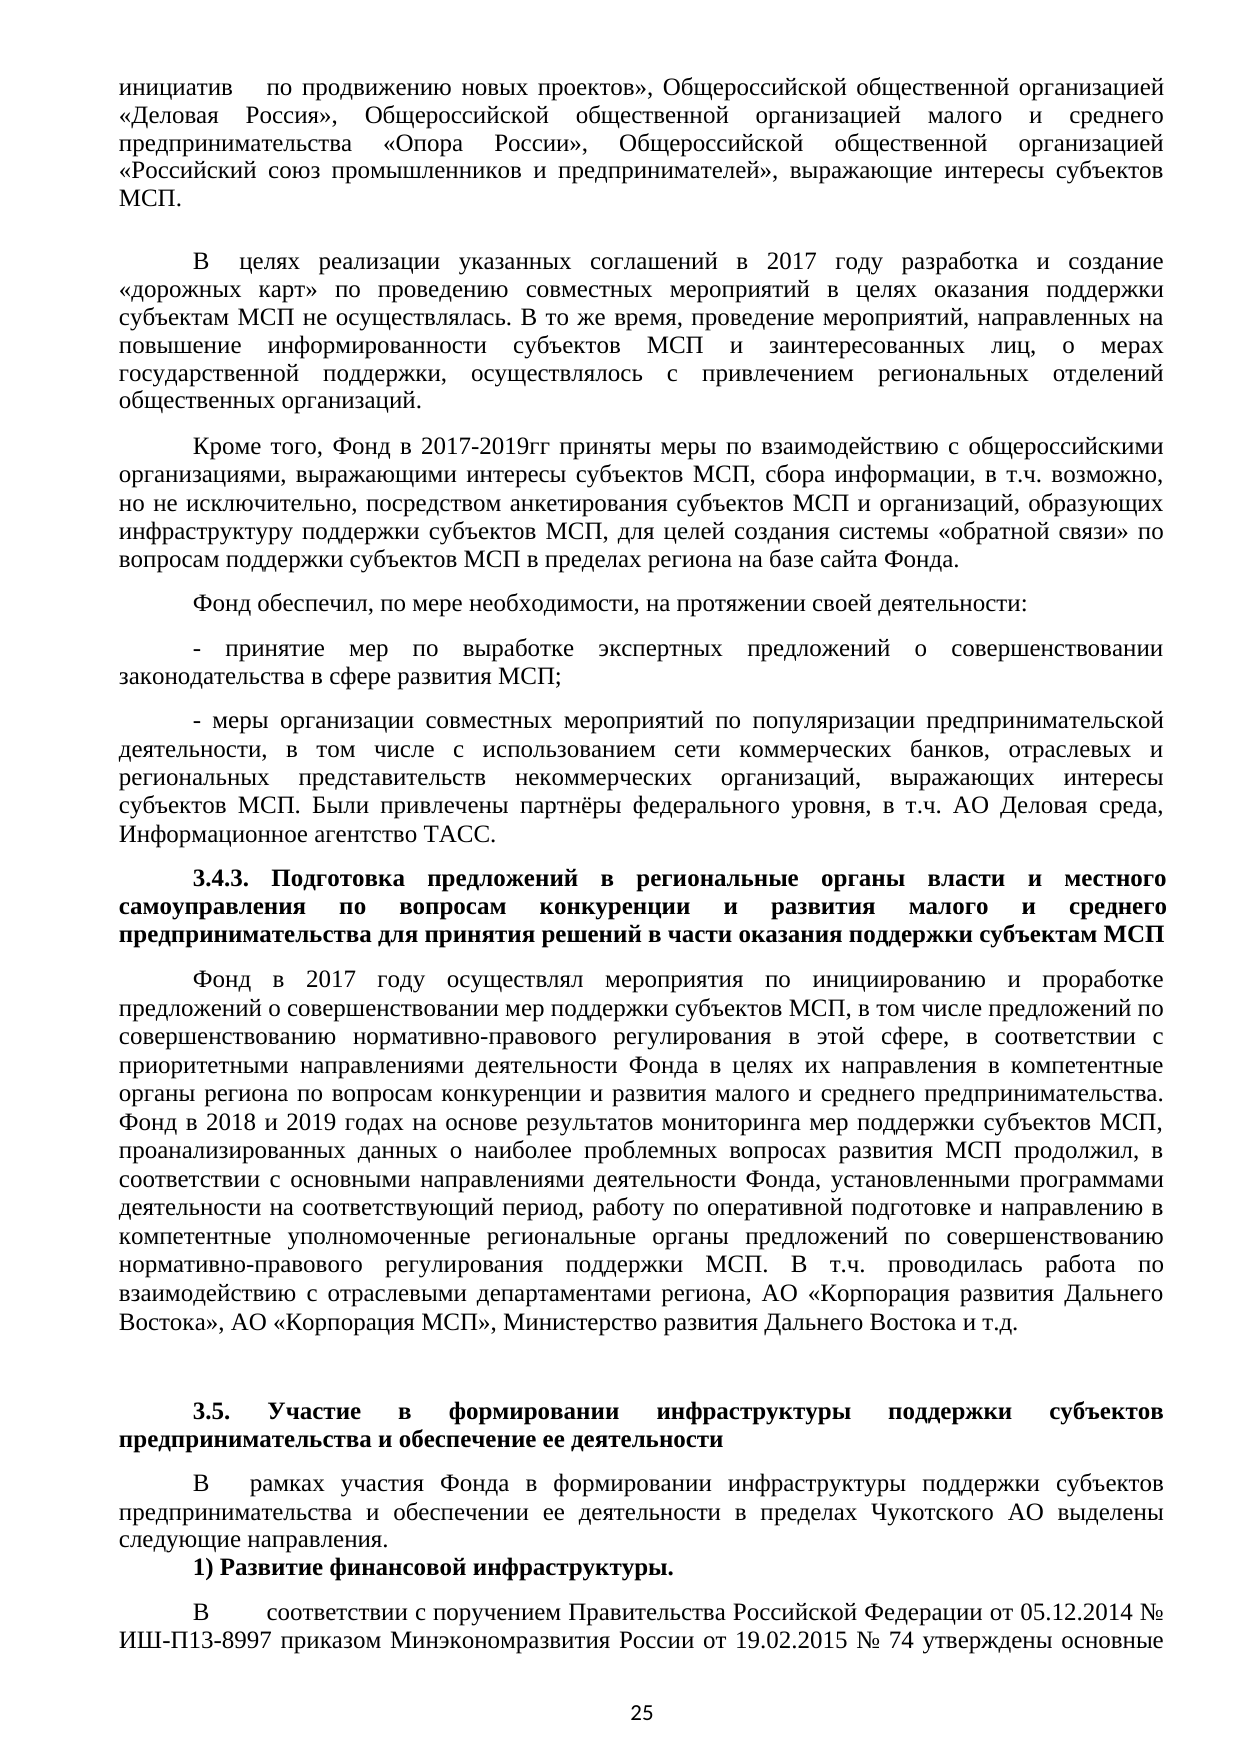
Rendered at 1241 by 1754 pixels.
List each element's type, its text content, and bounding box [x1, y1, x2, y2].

text Фонд в 2017 году осуществлял мероприятия по инициированию и проработке предложений о совершенствовании мер поддержки субъектов МСП, в том числе предложений по совершенствованию нормативно-правового регулирования в этой сфере, в соответствии с приоритетными направлениями деятельности Фонда в целях их направления в компетентные органы региона по вопросам конкуренции и развития малого и среднего предпринимательства. Фонд в 2018 и 2019 годах на основе результатов мониторинга мер поддержки субъектов МСП, проанализированных данных о наиболее проблемных вопросах развития МСП продолжил, в соответствии с основными направлениями деятельности Фонда, установленными программами деятельности на соответствующий период, работу по оперативной подготовке и направлению в компетентные уполномоченные региональные органы предложений по совершенствованию нормативно-правового регулирования поддержки МСП. В т.ч. проводилась работа по взаимодействию с отраслевыми департаментами региона, АО «Корпорация развития Дальнего Востока», АО «Корпорация МСП», Министерство развития Дальнего Востока и т.д. [119, 964, 1164, 1335]
list рамках участия Фонда в формировании инфраструктуры поддержки субъектов предпринимательства и обеспечении ее деятельности в пределах Чукотского АО выделены следующие направления. [119, 1469, 1164, 1553]
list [119, 1598, 1164, 1654]
text Кроме того, Фонд в 2017-2019гг приняты меры по взаимодействию с общероссийскими организациями, выражающими интересы субъектов МСП, сбора информации, в т.ч. возможно, но не исключительно, посредством анкетирования субъектов МСП и организаций, образующих инфраструктуру поддержки субъектов МСП, для целей создания системы «обратной связи» по вопросам поддержки субъектов МСП в пределах региона на базе сайта Фонда. [119, 432, 1164, 573]
list целях реализации указанных соглашений в 2017 году разработка и создание «дорожных карт» по проведению совместных мероприятий в целях оказания поддержки субъектам МСП не осуществлялась. В то же время, проведение мероприятий, направленных на повышение информированности субъектов МСП и заинтересованных лиц, о мерах государственной поддержки, осуществлялось с привлечением региональных отделений общественных организаций. [119, 247, 1164, 414]
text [119, 73, 1164, 212]
text Фонд обеспечил, по мере необходимости, на протяжении своей деятельности: [119, 589, 1164, 617]
text 3.4.3. Подготовка предложений в региональные органы власти и местного самоуправления по вопросам конкуренции и развития малого и среднего предпринимательства для принятия решений в части оказания поддержки субъектам МСП [119, 864, 1168, 948]
text - меры организации совместных мероприятий по популяризации предпринимательской деятельности, в том числе с использованием сети коммерческих банков, отраслевых и региональных представительств некоммерческих организаций, выражающих интересы субъектов МСП. Были привлечены партнёры федерального уровня, в т.ч. АО Деловая среда, Информационное агентство ТАСС. [119, 706, 1164, 847]
text 1) Развитие финансовой инфраструктуры. [119, 1553, 1164, 1581]
text - принятие мер по выработке экспертных предложений о совершенствовании законодательства в сфере развития МСП; [119, 634, 1164, 690]
text 3.5. Участие в формировании инфраструктуры поддержки субъектов предпринимательства и обеспечение ее деятельности [119, 1397, 1164, 1453]
